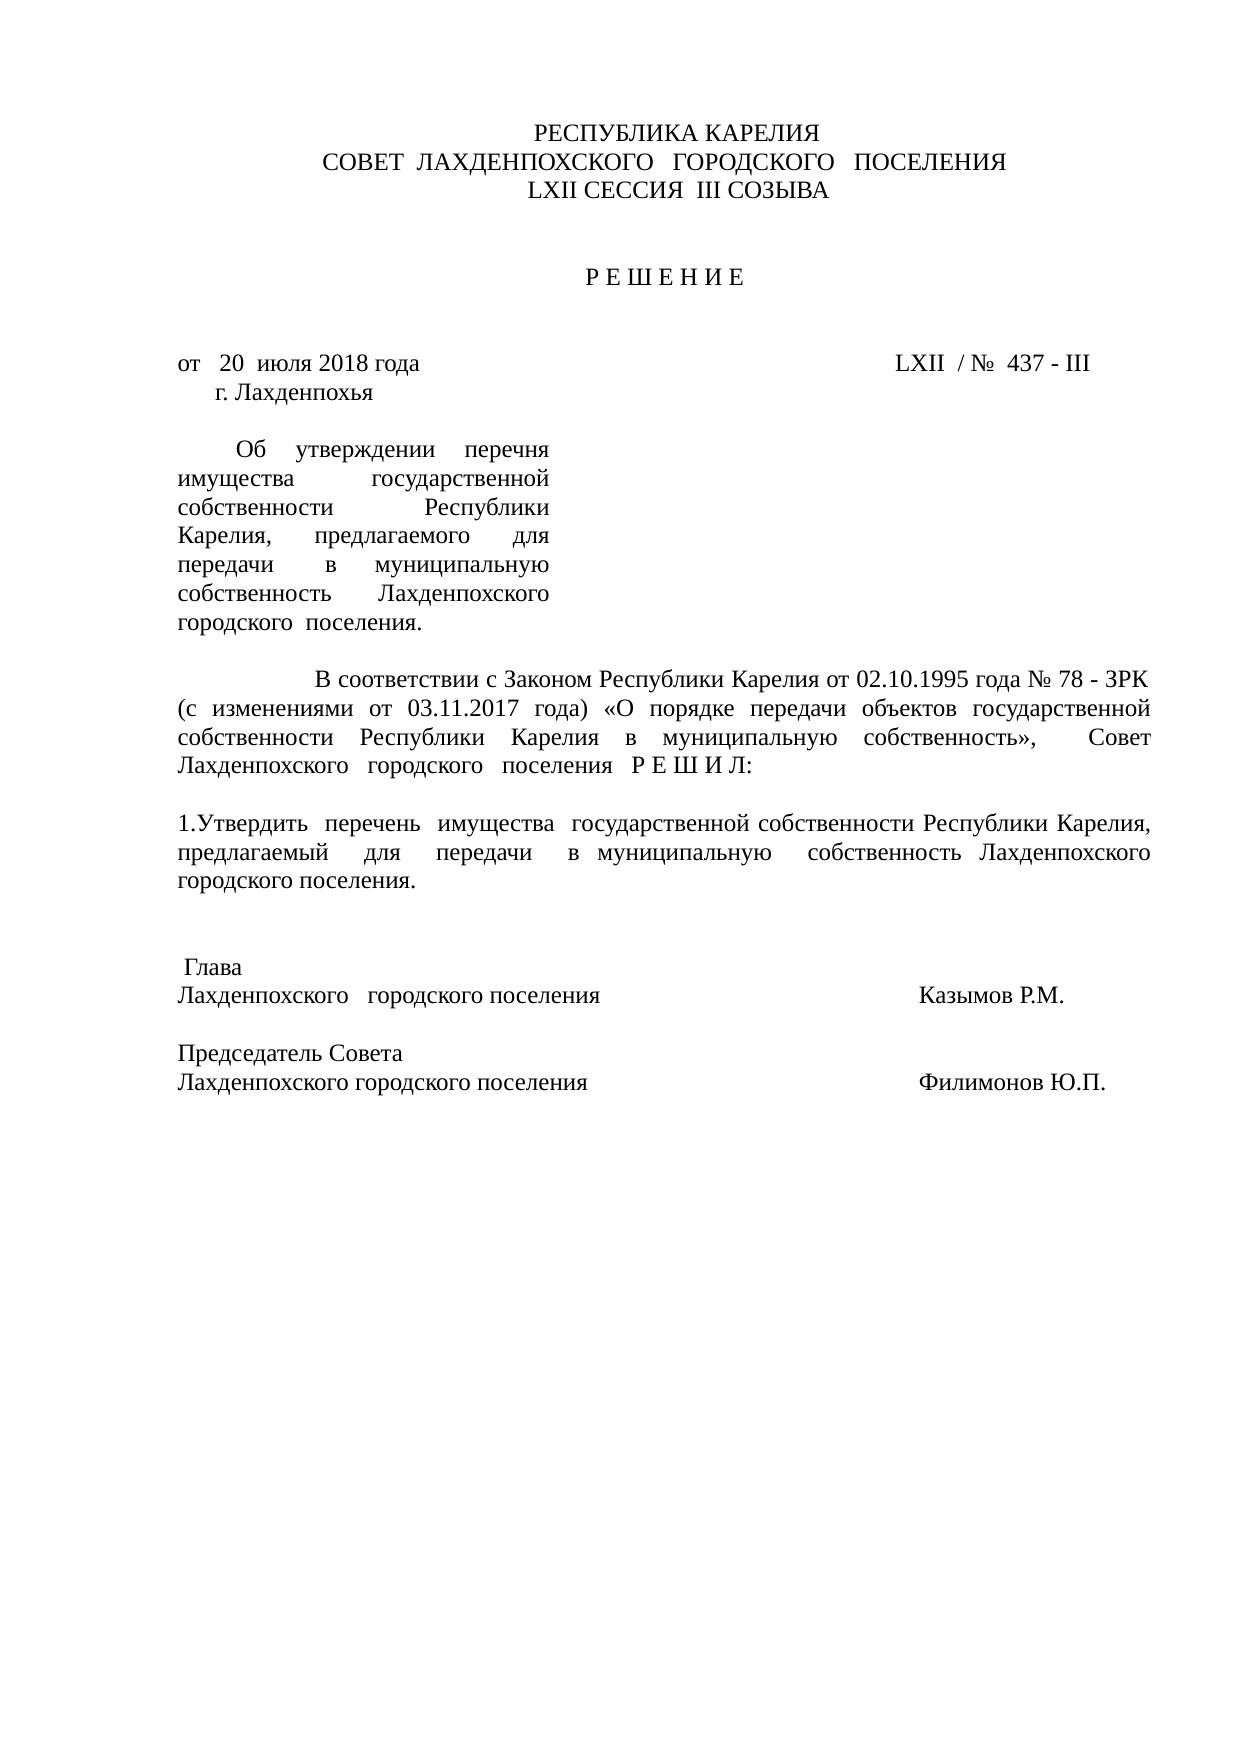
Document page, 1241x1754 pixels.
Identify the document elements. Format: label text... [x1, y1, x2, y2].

text В соответствии с Законом Республики Карелия от 02.10.1995 года № 78 - ЗРК (с изменениями от 03.11.2017 года) «О порядке передачи объектов государственной собственности Республики Карелия в муниципальную собственность», Совет Лахденпохского городского поселения Р Е Ш И Л: [177, 664, 1152, 779]
text Лахденпохского городского поселения Филимонов Ю.П. [177, 1067, 1152, 1096]
text Об утверждении перечня имущества государственной собственности Республики Карелия, предлагаемого для передачи в муниципальную собственность Лахденпохского городского поселения. [177, 434, 549, 636]
text Глава [177, 952, 1152, 981]
text РЕСПУБЛИКА КАРЕЛИЯ [177, 118, 1152, 147]
text Лахденпохского городского поселения Казымов Р.М. [177, 981, 1152, 1009]
text 1.Утвердить перечень имущества государственной собственности Республики Карелия, предлагаемый для передачи в муниципальную собственность Лахденпохского городского поселения. [177, 808, 1152, 894]
text LXII СЕССИЯ III СОЗЫВА [177, 176, 1152, 204]
text Р Е Ш Е Н И Е [177, 262, 1152, 291]
text СОВЕТ ЛАХДЕНПОХСКОГО ГОРОДСКОГО ПОСЕЛЕНИЯ [177, 147, 1152, 176]
text от 20 июля 2018 года LXII / № 437 - III [177, 348, 1152, 377]
text Председатель Совета [177, 1038, 1152, 1067]
text г. Лахденпохья [177, 377, 1152, 406]
